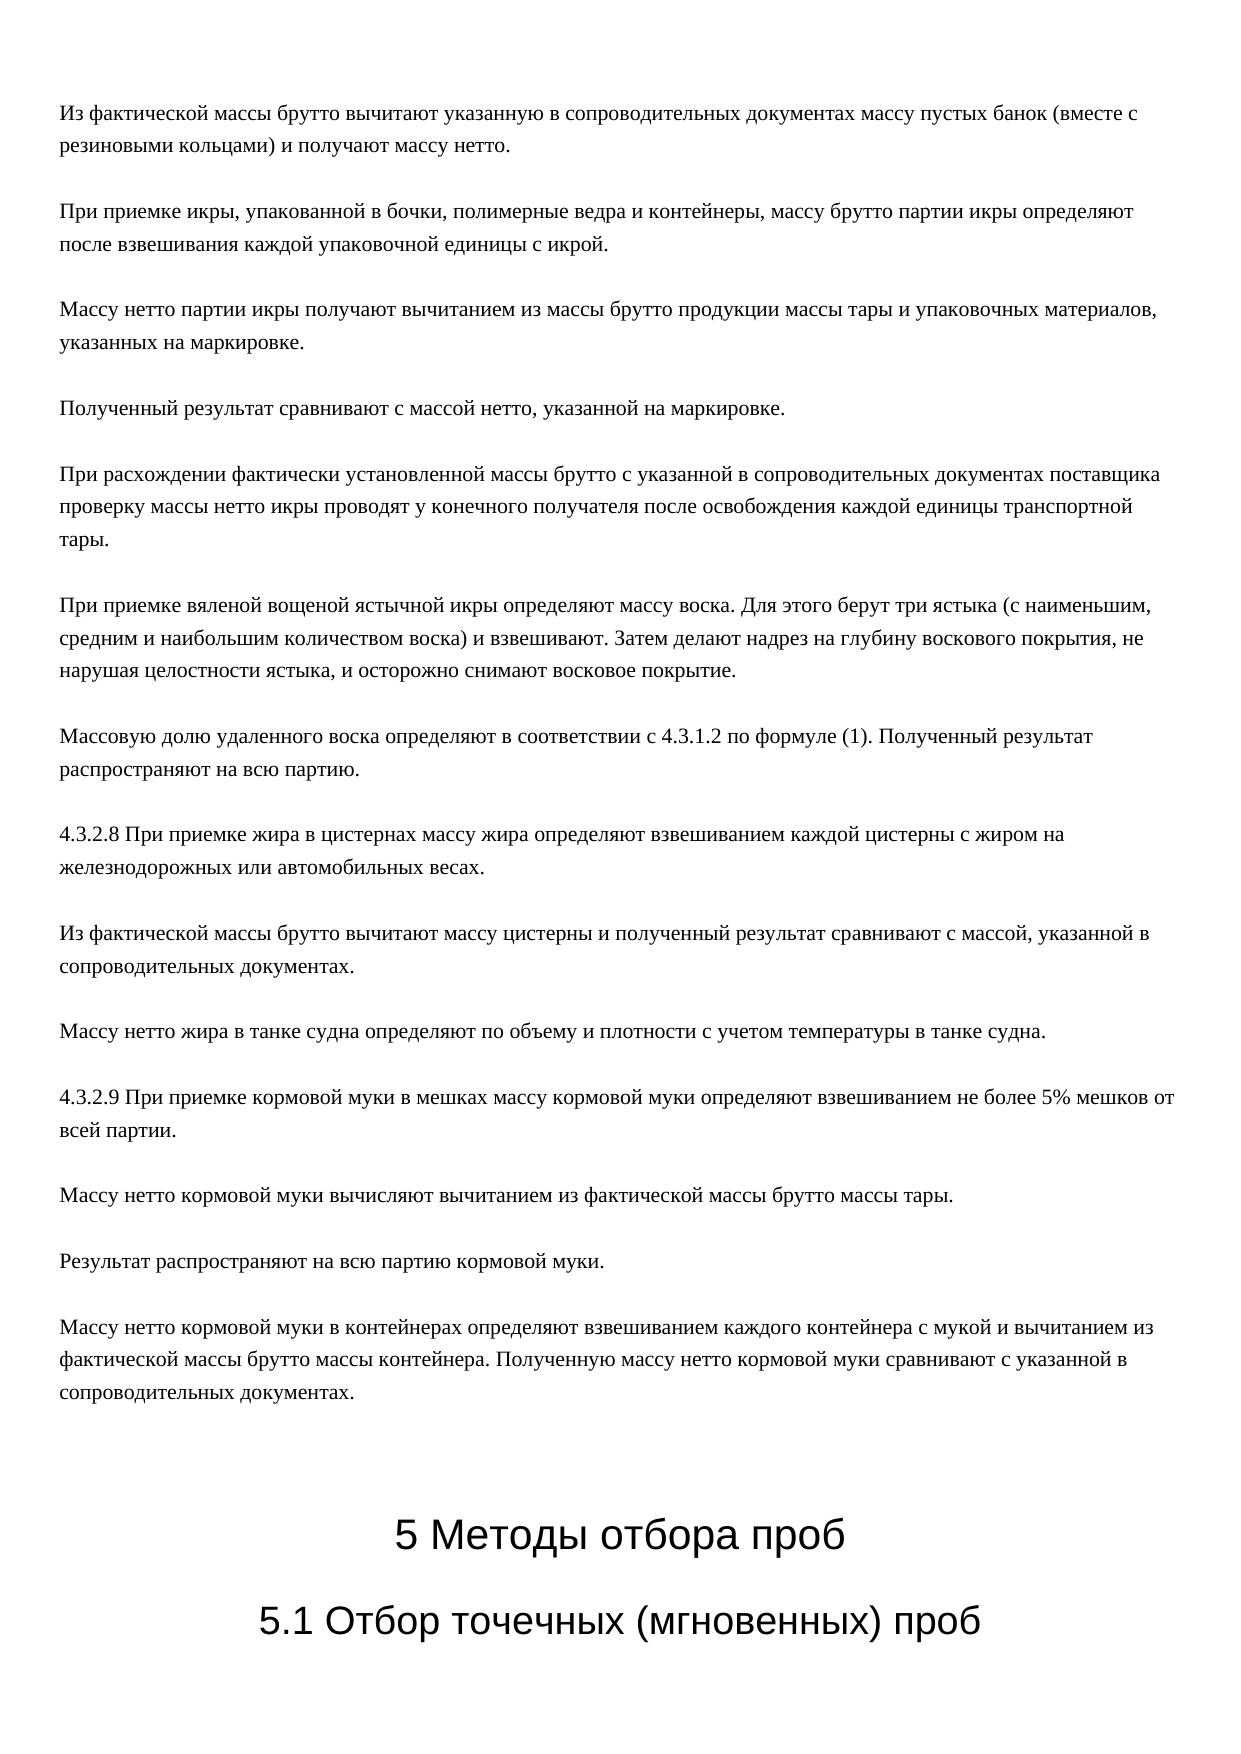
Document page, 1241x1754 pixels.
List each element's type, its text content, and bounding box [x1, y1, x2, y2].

text 4.3.2.9 При приемке кормовой муки в мешках массу кормовой муки определяют взвешиванием не более 5% мешков от всей партии. Массу нетто кормовой муки вычисляют вычитанием из фактической массы брутто массы тары. Результат распространяют на всю партию кормовой муки. Массу нетто кормовой муки в контейнерах определяют взвешиванием каждого контейнера с мукой и вычитанием из фактической массы брутто массы контейнера. Полученную массу нетто кормовой муки сравнивают с указанной в сопроводительных документах. [59, 1076, 1181, 1470]
text 5.1 Отбор точечных (мгновенных) проб [59, 1597, 1181, 1643]
text 5 Методы отбора проб [59, 1509, 1181, 1558]
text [59, 59, 1181, 814]
text 4.3.2.8 При приемке жира в цистернах массу жира определяют взвешиванием каждой цистерны с жиром на железнодорожных или автомобильных весах. Из фактической массы брутто вычитают массу цистерны и полученный результат сравнивают с массой, указанной в сопроводительных документах. Массу нетто жира в танке судна определяют по объему и плотности с учетом температуры в танке судна. [59, 814, 1181, 1076]
